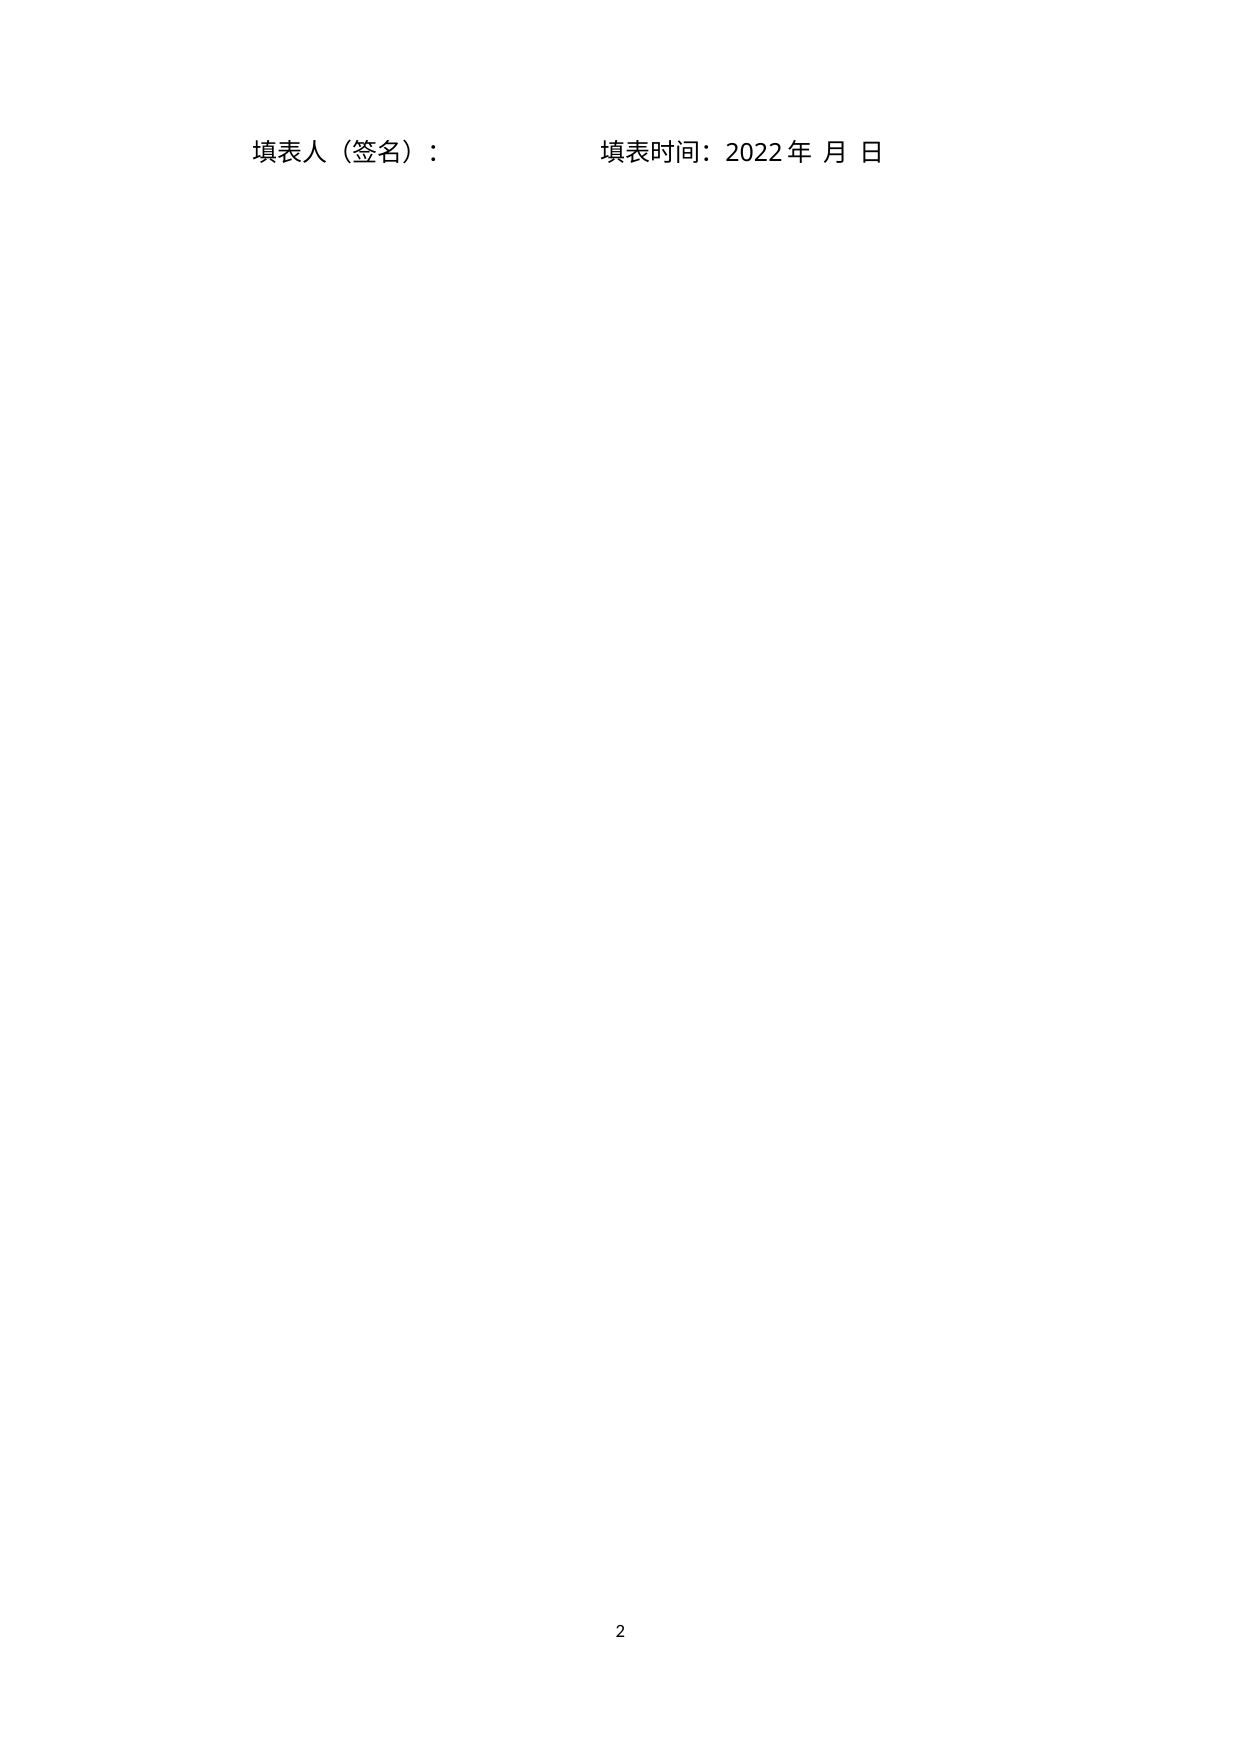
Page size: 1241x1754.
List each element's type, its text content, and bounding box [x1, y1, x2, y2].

text 填表人（签名）： 填表时间：2022年 月 日 [177, 118, 1063, 184]
